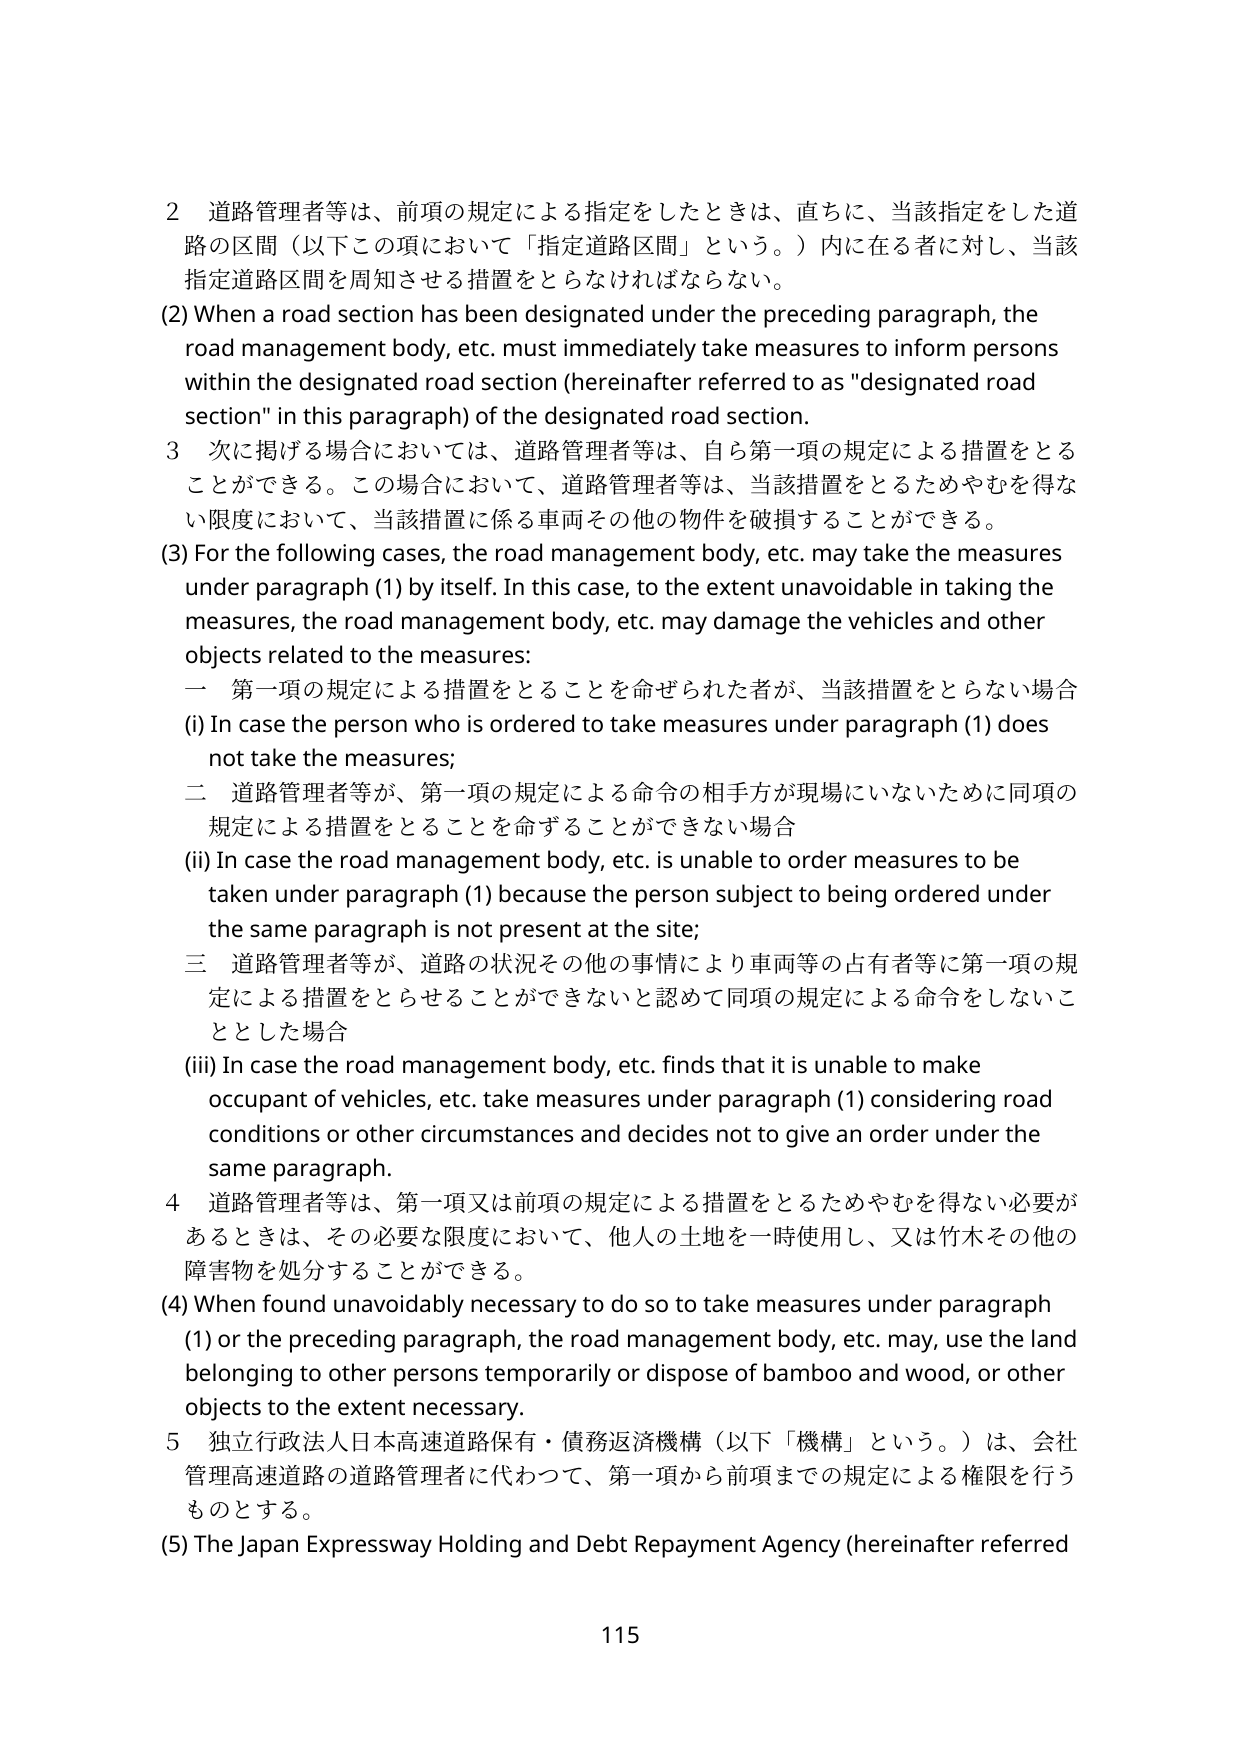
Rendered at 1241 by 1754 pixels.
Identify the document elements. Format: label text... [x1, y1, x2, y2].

text (2) When a road section has been designated under the preceding paragraph, the road management body, etc. must immediately take measures to inform persons within the designated road section (hereinafter referred to as "designated road section" in this paragraph) of the designated road section. [161, 296, 1079, 433]
text ４ 道路管理者等は、第一項又は前項の規定による措置をとるためやむを得ない必要があるときは、その必要な限度において、他人の土地を一時使用し、又は竹木その他の障害物を処分することができる。 [161, 1184, 1079, 1287]
text (3) For the following cases, the road management body, etc. may take the measures under paragraph (1) by itself. In this case, to the extent unavoidable in taking the measures, the road management body, etc. may damage the vehicles and other objects related to the measures: [161, 535, 1079, 672]
text (4) When found unavoidably necessary to do so to take measures under paragraph (1) or the preceding paragraph, the road management body, etc. may, use the land belonging to other persons temporarily or dispose of bamboo and wood, or other objects to the extent necessary. [161, 1287, 1079, 1424]
text ２ 道路管理者等は、前項の規定による指定をしたときは、直ちに、当該指定をした道路の区間（以下この項において「指定道路区間」という。）内に在る者に対し、当該指定道路区間を周知させる措置をとらなければならない。 [161, 194, 1079, 296]
text 三 道路管理者等が、道路の状況その他の事情により車両等の占有者等に第一項の規定による措置をとらせることができないと認めて同項の規定による命令をしないこととした場合 [184, 945, 1079, 1048]
text (ii) In case the road management body, etc. is unable to order measures to be taken under paragraph (1) because the person subject to being ordered under the same paragraph is not present at the site; [184, 843, 1079, 945]
text (i) In case the person who is ordered to take measures under paragraph (1) does not take the measures; [184, 706, 1079, 774]
text ３ 次に掲げる場合においては、道路管理者等は、自ら第一項の規定による措置をとることができる。この場合において、道路管理者等は、当該措置をとるためやむを得ない限度において、当該措置に係る車両その他の物件を破損することができる。 [161, 433, 1079, 535]
text ５ 独立行政法人日本高速道路保有・債務返済機構（以下「機構」という。）は、会社管理高速道路の道路管理者に代わつて、第一項から前項までの規定による権限を行うものとする。 [161, 1424, 1079, 1526]
text 二 道路管理者等が、第一項の規定による命令の相手方が現場にいないために同項の規定による措置をとることを命ずることができない場合 [184, 774, 1079, 843]
text 一 第一項の規定による措置をとることを命ぜられた者が、当該措置をとらない場合 [184, 672, 1079, 706]
text (iii) In case the road management body, etc. finds that it is unable to make occupant of vehicles, etc. take measures under paragraph (1) considering road conditions or other circumstances and decides not to give an order under the same paragraph. [184, 1048, 1079, 1184]
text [161, 1526, 1079, 1560]
